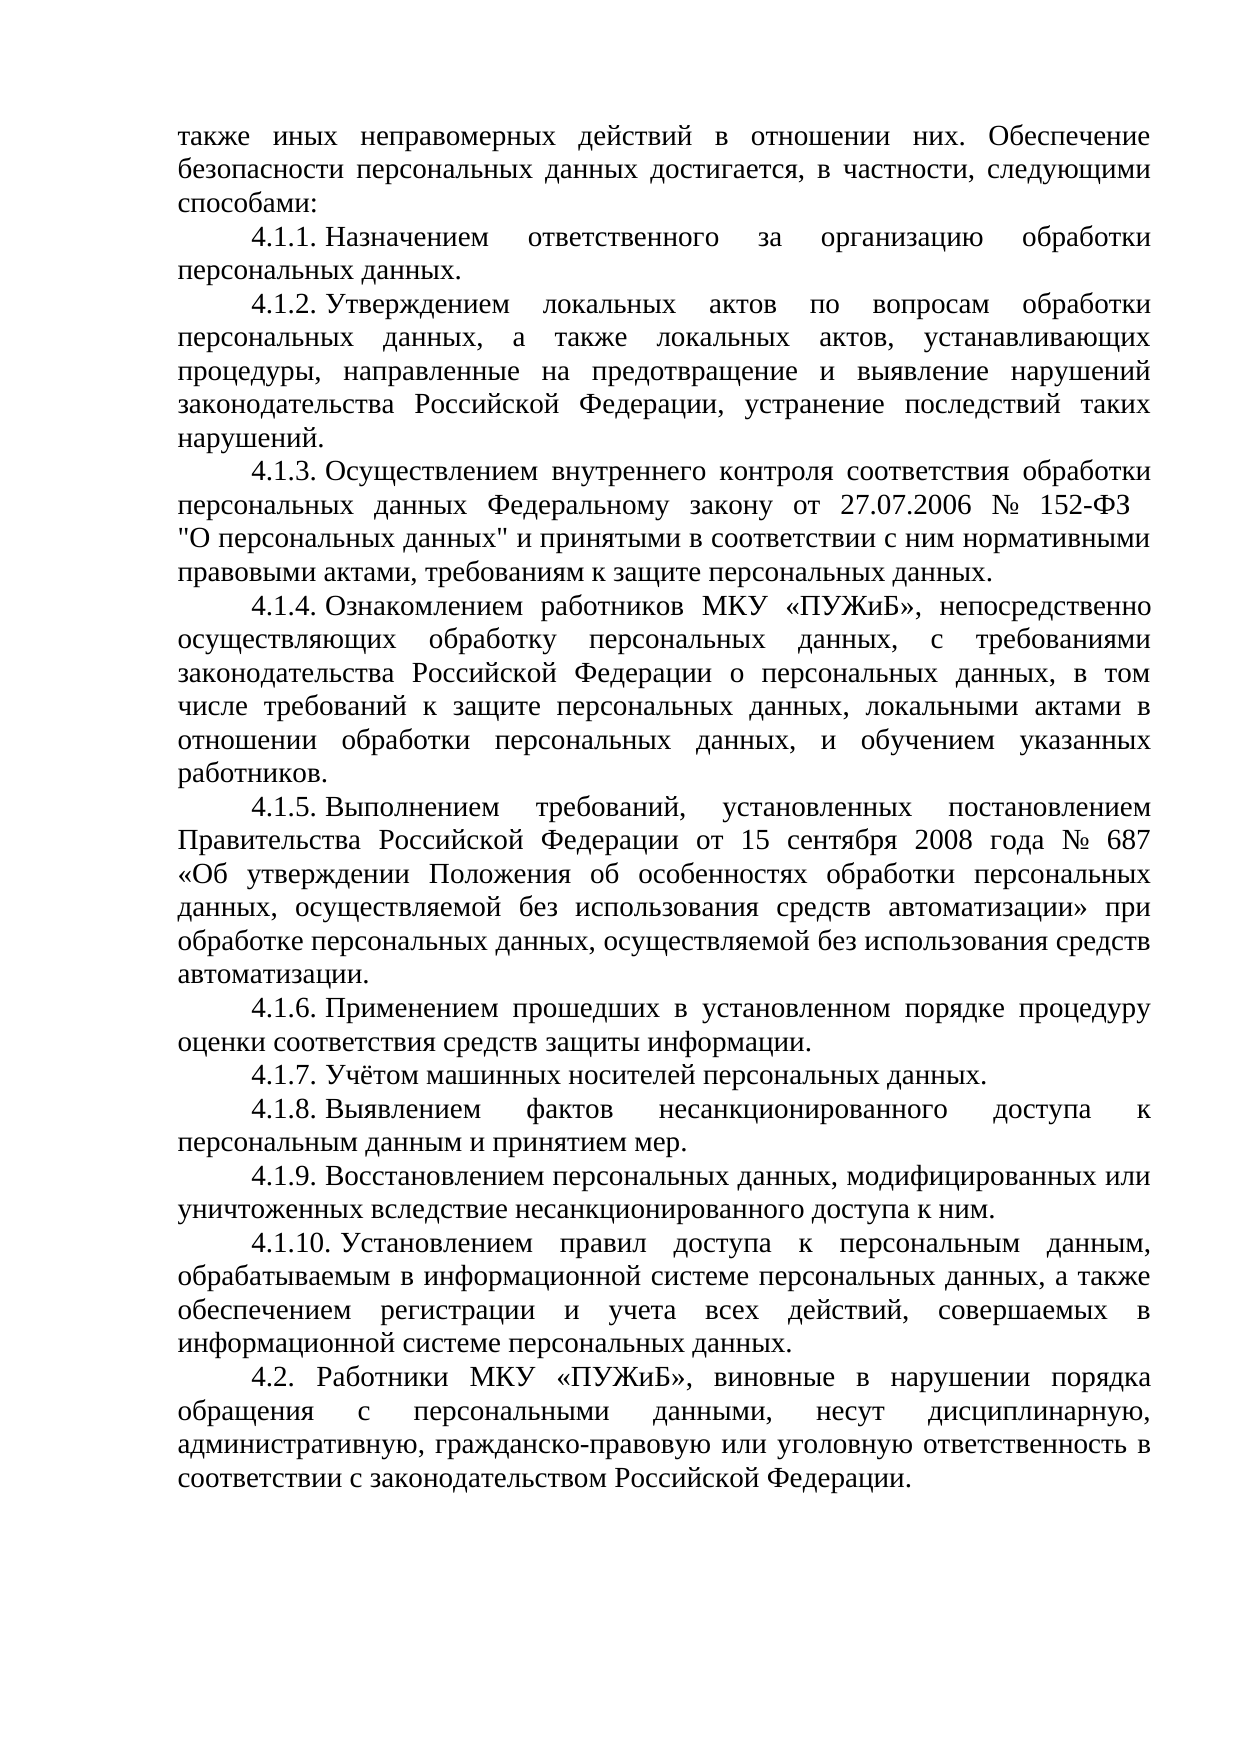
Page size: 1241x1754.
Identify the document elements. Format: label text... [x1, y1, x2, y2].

list Ознакомлением работников МКУ «ПУЖиБ», непосредственно осуществляющих обработку персональных данных, с требованиями законодательства Российской Федерации о персональных данных, в том числе требований к защите персональных данных, локальными актами в отношении обработки персональных данных, и обучением указанных работников. [177, 588, 1152, 789]
list Применением прошедших в установленном порядке процедуру оценки соответствия средств защиты информации. [177, 990, 1152, 1057]
list Установлением правил доступа к персональным данным, обрабатываемым в информационной системе персональных данных, а также обеспечением регистрации и учета всех действий, совершаемых в информационной системе персональных данных. [177, 1225, 1152, 1359]
list Выполнением требований, установленных постановлением Правительства Российской Федерации от 15 сентября 2008 года № 687 «Об утверждении Положения об особенностях обработки персональных данных, осуществляемой без использования средств автоматизации» при обработке персональных данных, осуществляемой без использования средств автоматизации. [177, 789, 1152, 990]
list Выявлением фактов несанкционированного доступа к персональным данным и принятием мер. [177, 1091, 1152, 1158]
list Работники МКУ «ПУЖиБ», виновные в нарушении порядка обращения с персональными данными, несут дисциплинарную, административную, гражданско-правовую или уголовную ответственность в соответствии с законодательством Российской Федерации. [177, 1359, 1152, 1493]
list Учётом машинных носителей персональных данных. [177, 1057, 1152, 1091]
list Утверждением локальных актов по вопросам обработки персональных данных, а также локальных актов, устанавливающих процедуры, направленные на предотвращение и выявление нарушений законодательства Российской Федерации, устранение последствий таких нарушений. [177, 286, 1152, 453]
list Назначением ответственного за организацию обработки персональных данных. [177, 219, 1152, 286]
list Восстановлением персональных данных, модифицированных или уничтоженных вследствие несанкционированного доступа к ним. [177, 1158, 1152, 1225]
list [177, 118, 1152, 219]
list Осуществлением внутреннего контроля соответствия обработки персональных данных Федеральному закону от 27.07.2006 № 152-ФЗ "О персональных данных" и принятыми в соответствии с ним нормативными правовыми актами, требованиям к защите персональных данных. [177, 453, 1152, 588]
